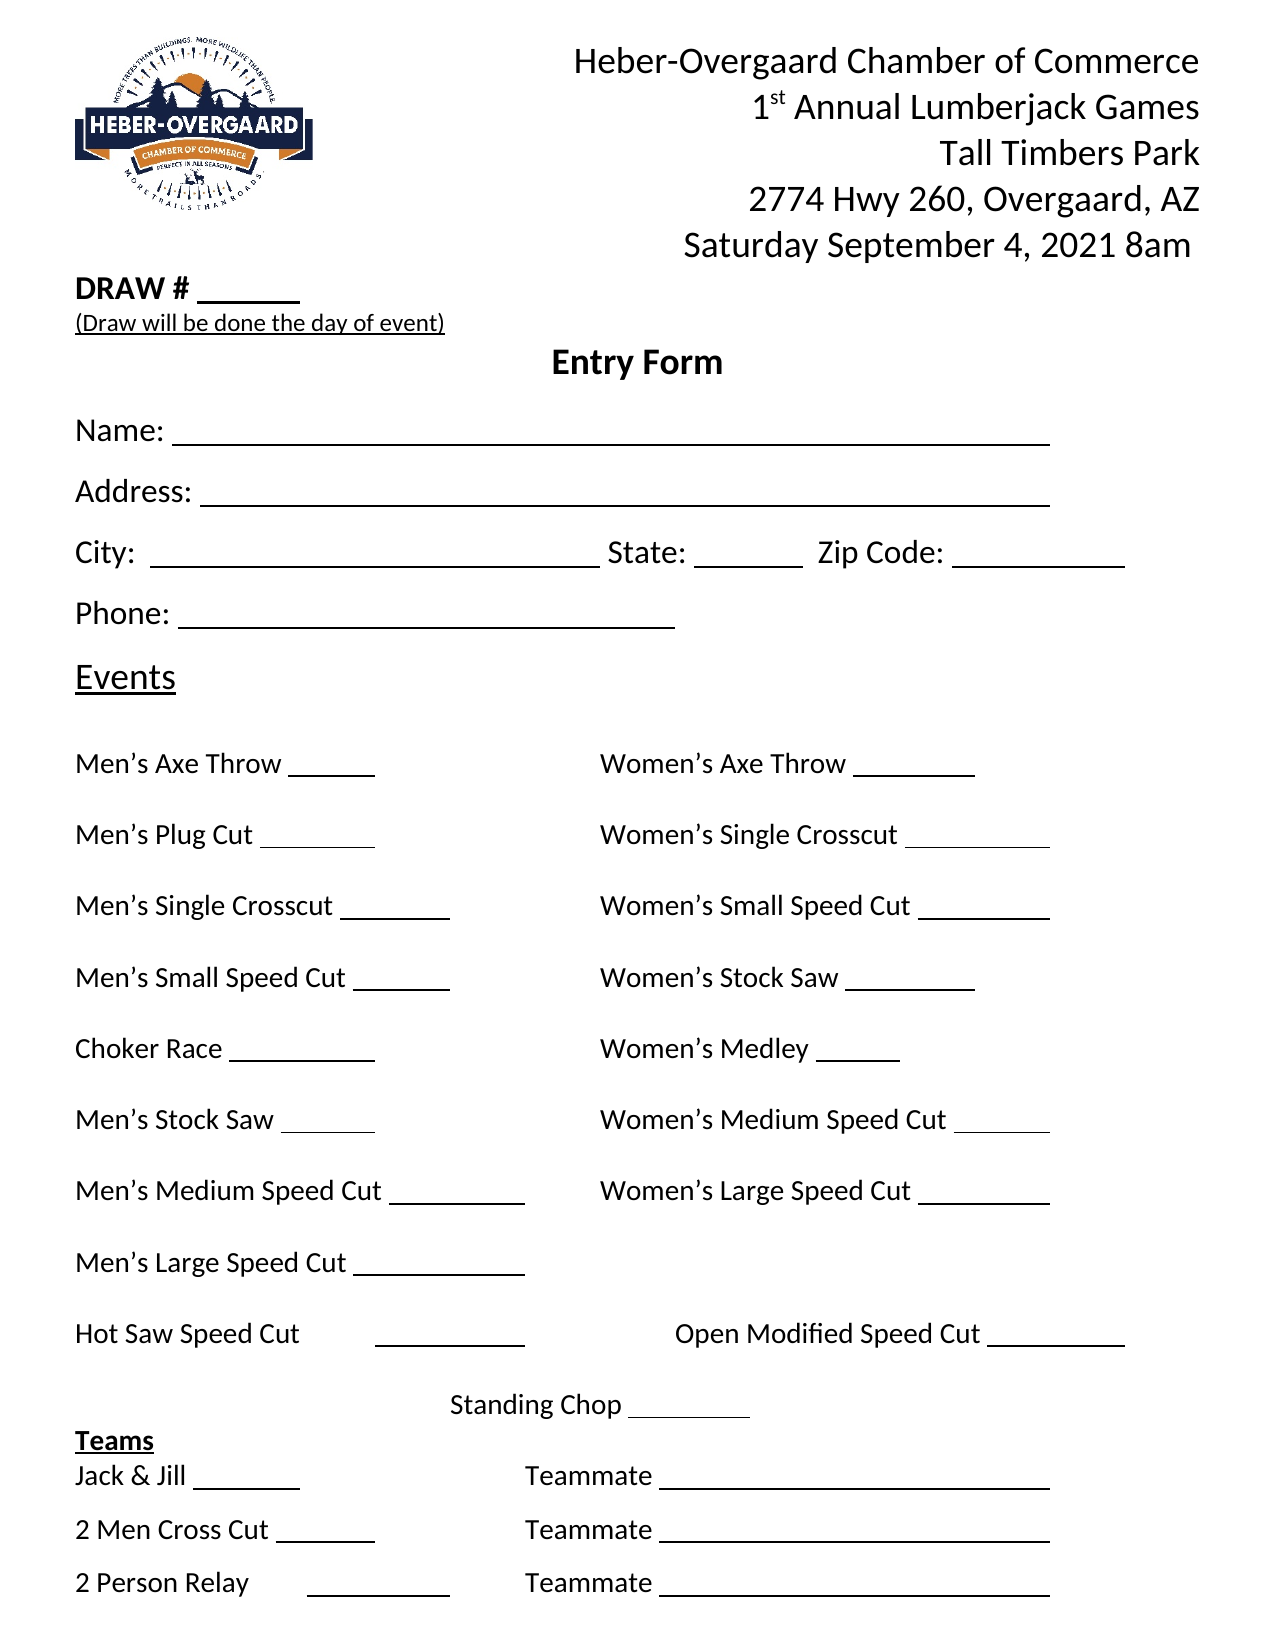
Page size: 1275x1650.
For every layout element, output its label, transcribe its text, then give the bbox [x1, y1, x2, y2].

text 1st Annual Lumberjack Games [313, 83, 1200, 129]
text Jack & Jill Teammate [75, 1457, 1200, 1493]
text Heber-Overgaard Chamber of Commerce [313, 37, 1200, 83]
text Tall Timbers Park [313, 129, 1200, 175]
text Teams [75, 1422, 1200, 1457]
text Name: [75, 409, 1200, 450]
text 2774 Hwy 260, Overgaard, AZ [75, 175, 1200, 221]
text Men’s Stock Saw Women’s Medium Speed Cut [75, 1101, 1200, 1137]
text 2 Person Relay Teammate [75, 1564, 1200, 1600]
text Saturday September 4, 2021 8am [75, 221, 1200, 267]
text Hot Saw Speed Cut Open Modified Speed Cut [75, 1315, 1200, 1351]
text City: State: Zip Code: [75, 531, 1200, 572]
text Men’s Axe Throw Women’s Axe Throw [75, 745, 1200, 781]
text Entry Form [75, 338, 1200, 384]
text Men’s Medium Speed Cut Women’s Large Speed Cut [75, 1172, 1200, 1208]
text Address: [75, 470, 1200, 511]
text Men’s Single Crosscut Women’s Small Speed Cut [75, 887, 1200, 923]
text Choker Race Women’s Medley [75, 1030, 1200, 1066]
text Men’s Large Speed Cut [75, 1244, 1200, 1279]
picture [75, 37, 313, 210]
text Men’s Small Speed Cut Women’s Stock Saw [75, 959, 1200, 994]
text DRAW # [75, 267, 1200, 307]
text 2 Men Cross Cut Teammate [75, 1511, 1200, 1547]
text Men’s Plug Cut Women’s Single Crosscut [75, 816, 1200, 852]
text Standing Chop [375, 1386, 1200, 1422]
text Phone: [75, 592, 1200, 633]
text Events [75, 653, 1200, 699]
text (Draw will be done the day of event) [75, 307, 1200, 338]
